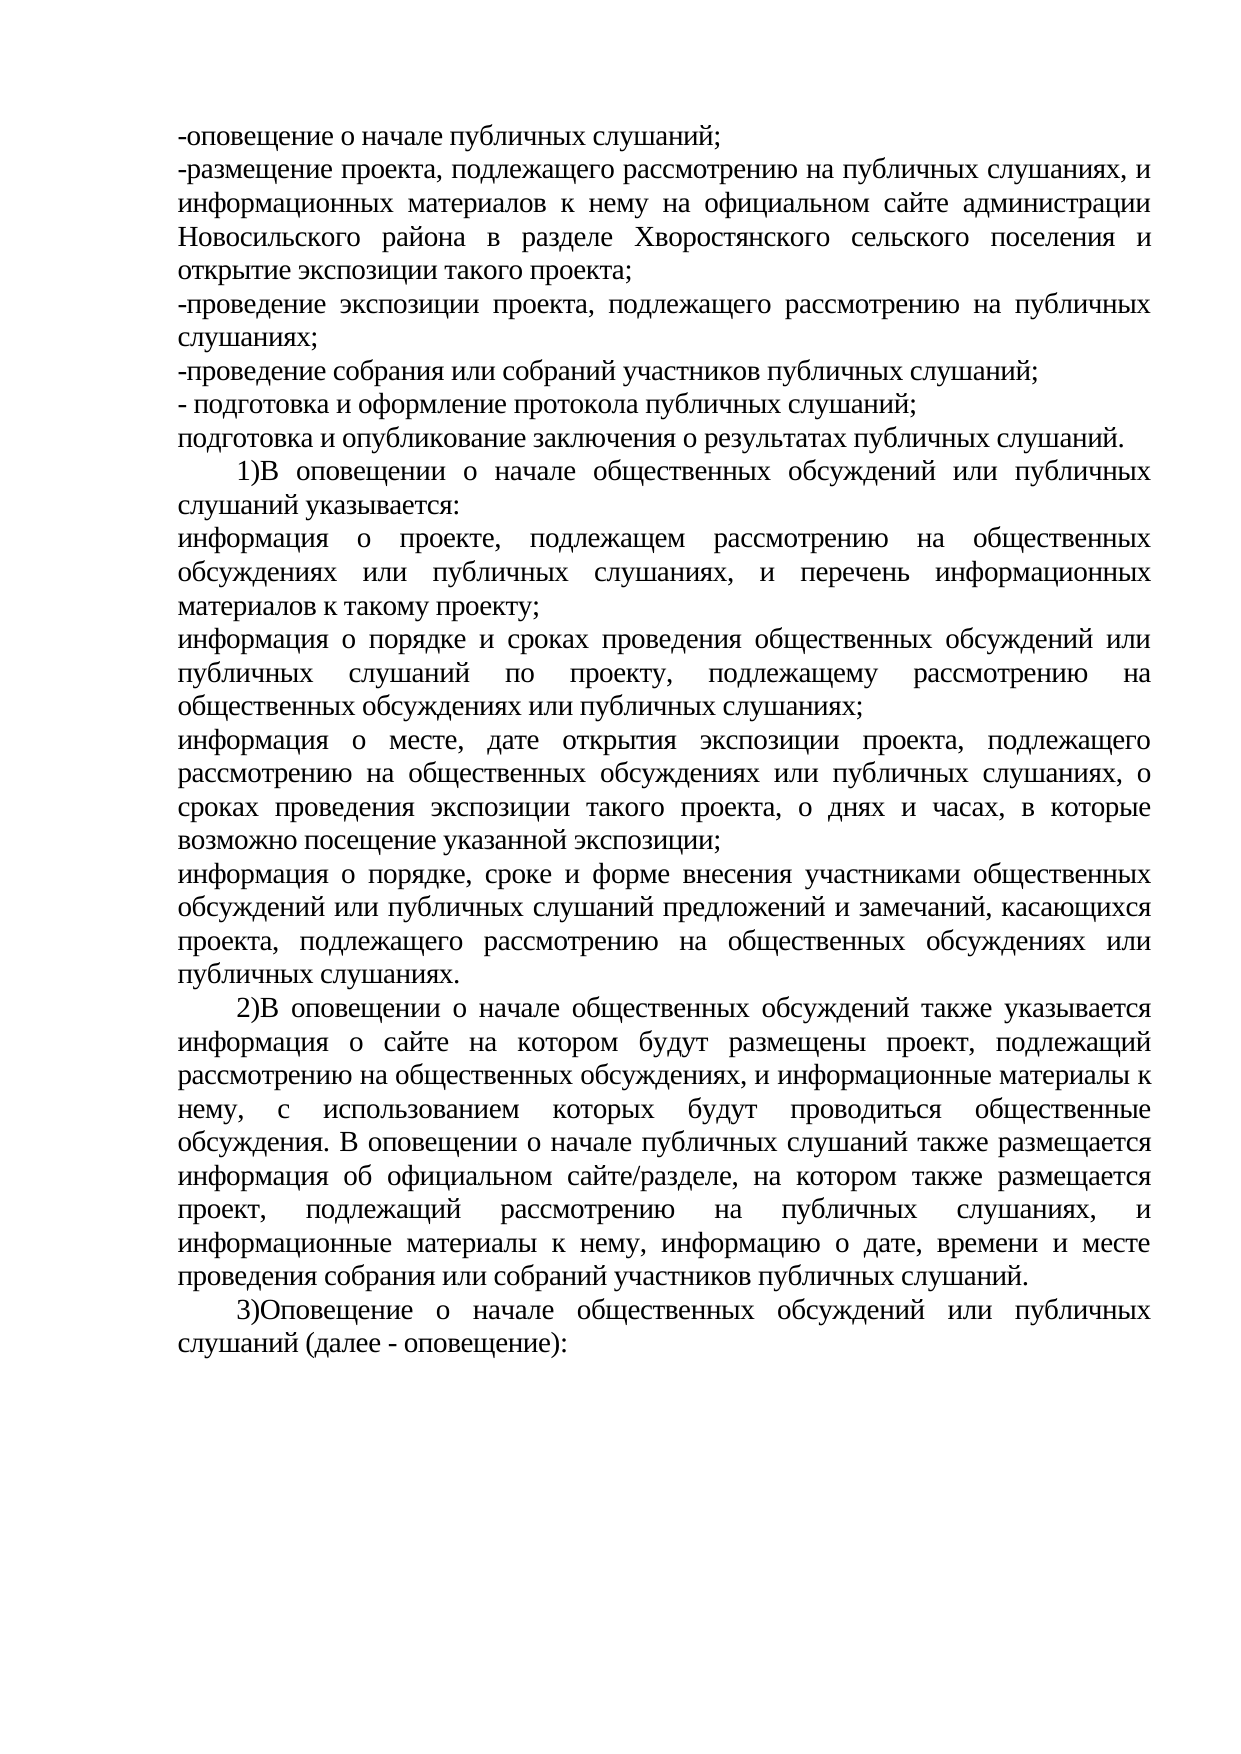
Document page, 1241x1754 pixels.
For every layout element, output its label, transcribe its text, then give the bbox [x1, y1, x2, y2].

subtitle информация о месте, дате открытия экспозиции проекта, подлежащего рассмотрению на общественных обсуждениях или публичных слушаниях, о сроках проведения экспозиции такого проекта, о днях и часах, в которые возможно посещение указанной экспозиции; [177, 722, 1152, 856]
subtitle -проведение собрания или собраний участников публичных слушаний; [177, 353, 1152, 386]
subtitle - подготовка и оформление протокола публичных слушаний; [177, 386, 1152, 420]
subtitle подготовка и опубликование заключения о результатах публичных слушаний. [177, 420, 1152, 453]
subtitle 1)В оповещении о начале общественных обсуждений или публичных слушаний указывается: [177, 453, 1152, 521]
subtitle 2)В оповещении о начале общественных обсуждений также указывается информация о сайте на котором будут размещены проект, подлежащий рассмотрению на общественных обсуждениях, и информационные материалы к нему, с использованием которых будут проводиться общественные обсуждения. В оповещении о начале публичных слушаний также размещается информация об официальном сайте/разделе, на котором также размещается проект, подлежащий рассмотрению на публичных слушаниях, и информационные материалы к нему, информацию о дате, времени и месте проведения собрания или собраний участников публичных слушаний. [177, 990, 1152, 1292]
subtitle -оповещение о начале публичных слушаний; [177, 118, 1152, 152]
subtitle -размещение проекта, подлежащего рассмотрению на публичных слушаниях, и информационных материалов к нему на официальном сайте администрации Новосильского района в разделе Хворостянского сельского поселения и открытие экспозиции такого проекта; [177, 152, 1152, 286]
subtitle 3)Оповещение о начале общественных обсуждений или публичных слушаний (далее - оповещение): [177, 1292, 1152, 1359]
subtitle информация о проекте, подлежащем рассмотрению на общественных обсуждениях или публичных слушаниях, и перечень информационных материалов к такому проекту; [177, 521, 1152, 621]
subtitle информация о порядке и сроках проведения общественных обсуждений или публичных слушаний по проекту, подлежащему рассмотрению на общественных обсуждениях или публичных слушаниях; [177, 621, 1152, 722]
subtitle -проведение экспозиции проекта, подлежащего рассмотрению на публичных слушаниях; [177, 286, 1152, 353]
subtitle информация о порядке, сроке и форме внесения участниками общественных обсуждений или публичных слушаний предложений и замечаний, касающихся проекта, подлежащего рассмотрению на общественных обсуждениях или публичных слушаниях. [177, 856, 1152, 990]
